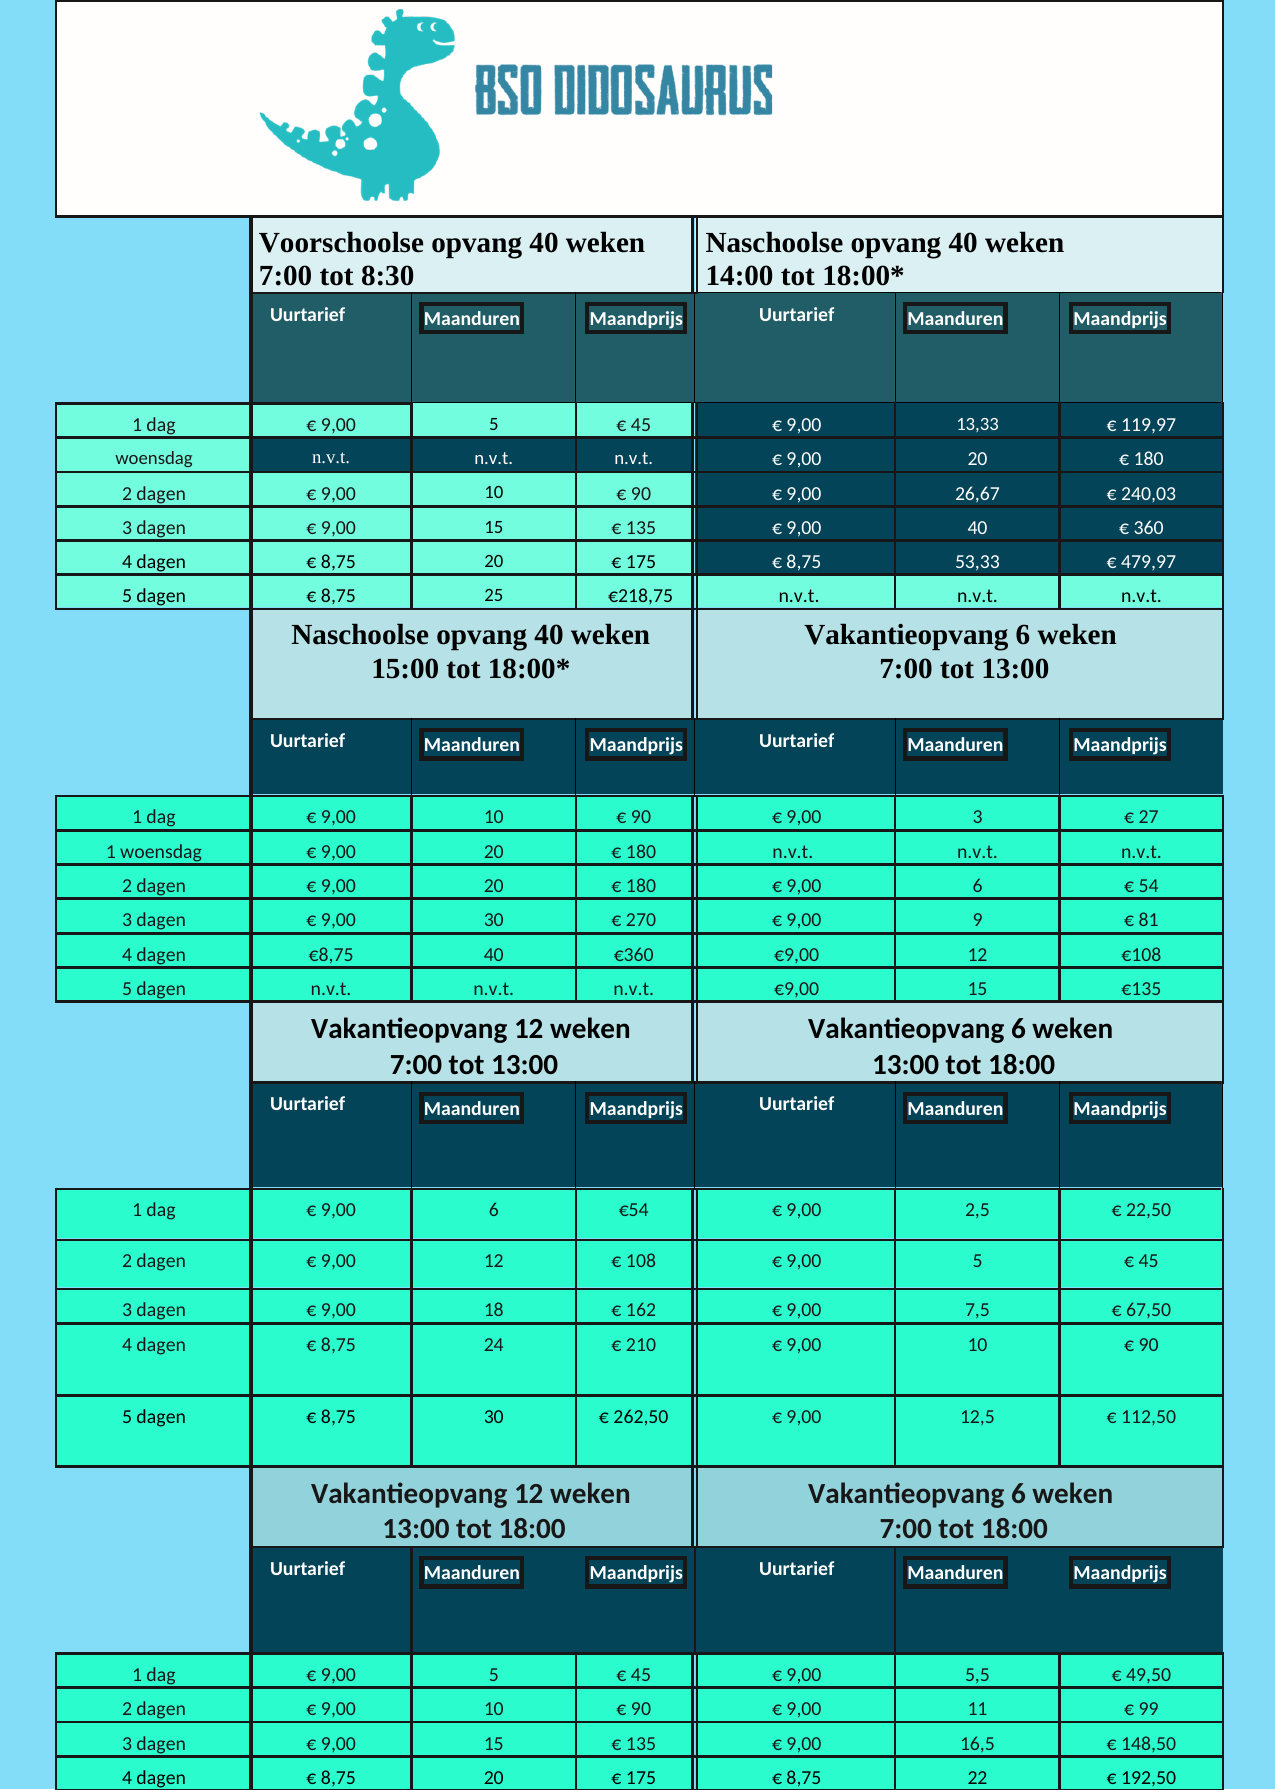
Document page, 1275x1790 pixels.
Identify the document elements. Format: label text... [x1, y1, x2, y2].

table_cell €54 [577, 1190, 691, 1238]
table_cell € 9,00 [698, 1723, 894, 1755]
table_cell Maanduren [413, 1548, 576, 1652]
table_cell € 9,00 [253, 1290, 410, 1322]
table_cell 3 dagen [57, 1290, 249, 1322]
table_cell 5 [413, 403, 575, 436]
table_cell 18 [413, 1290, 575, 1322]
table_cell Vakantieopvang 12 weken 13:00 tot 18:00 [253, 1468, 691, 1546]
table_cell € 49,50 [1061, 1655, 1222, 1686]
table_cell € 90 [577, 473, 691, 505]
table_cell 5 dagen [57, 576, 249, 607]
table_cell 40 [413, 935, 575, 966]
table_cell € 27 [1061, 797, 1222, 829]
table_cell 3 dagen [57, 900, 249, 932]
table_cell € 90 [577, 797, 691, 829]
table_cell [56, 218, 249, 402]
table_cell € 22,50 [1061, 1188, 1222, 1238]
table_cell €108 [1061, 935, 1222, 966]
table_cell 6 [896, 866, 1058, 897]
table_cell € 45 [1061, 1241, 1222, 1287]
table_cell n.v.t. [896, 576, 1058, 607]
table_cell 1 dag [57, 1190, 249, 1238]
table_cell € 180 [1061, 439, 1222, 471]
table_cell n.v.t. [1061, 576, 1222, 607]
table_cell € 9,00 [253, 405, 410, 436]
table_cell Uurtarief [253, 294, 411, 402]
table_cell Uurtarief [253, 1084, 411, 1187]
table_cell € 67,50 [1061, 1290, 1222, 1322]
table_cell 2 dagen [57, 866, 249, 897]
table_cell [56, 1003, 249, 1187]
table_cell Maanduren [896, 1548, 1059, 1652]
table_cell 4 dagen [57, 542, 249, 573]
table_cell 10 [413, 797, 575, 829]
table_cell 5 dagen [57, 1397, 249, 1465]
table_cell € 135 [577, 1723, 691, 1755]
table_cell Uurtarief [695, 293, 895, 402]
table_cell € 180 [577, 866, 691, 897]
table_cell €9,00 [698, 969, 894, 1000]
table_cell 24 [413, 1325, 575, 1394]
table_cell Maandprijs [1060, 1081, 1222, 1187]
table_cell Maandprijs [1059, 1548, 1223, 1652]
table_cell 30 [413, 900, 575, 932]
table_cell 12,5 [896, 1397, 1058, 1465]
table_cell n.v.t. [577, 969, 691, 1000]
table_cell € 9,00 [698, 1290, 894, 1322]
table_cell € 8,75 [253, 1758, 410, 1789]
table_cell € 9,00 [253, 1689, 410, 1721]
table_cell Voorschoolse opvang 40 weken 7:00 tot 8:30 [253, 218, 691, 292]
table_cell € 8,75 [698, 542, 894, 573]
table_cell € 180 [577, 832, 691, 863]
table_cell € 45 [577, 1655, 691, 1686]
table_cell 2 dagen [57, 1241, 249, 1287]
table_cell € 81 [1061, 900, 1222, 932]
table_cell 25 [413, 576, 575, 607]
table_cell € 108 [577, 1241, 691, 1287]
table_cell woensdag [57, 439, 249, 471]
table_cell € 9,00 [253, 797, 410, 829]
table_cell 1 dag [57, 797, 249, 829]
table_cell Uurtarief [696, 1548, 894, 1652]
table_cell € 9,00 [253, 1723, 410, 1755]
table_cell 10 [413, 473, 575, 505]
table_cell Vakantieopvang 6 weken 13:00 tot 18:00 [698, 1003, 1222, 1081]
table_cell € 9,00 [698, 900, 894, 932]
table_cell 20 [896, 439, 1058, 471]
table_cell € 175 [577, 1758, 691, 1789]
table_cell 26,67 [896, 473, 1058, 505]
table_cell 2 dagen [57, 1689, 249, 1721]
table_cell € 9,00 [698, 1325, 894, 1394]
table_cell € 90 [1061, 1325, 1222, 1394]
table_cell 20 [413, 866, 575, 897]
table_header [251, 2, 1222, 215]
table_cell Maandprijs [576, 720, 694, 794]
table_cell n.v.t. [1061, 832, 1222, 863]
table_cell € 8,75 [253, 542, 410, 573]
table_cell € 175 [577, 542, 691, 573]
table_cell 40 [896, 508, 1058, 539]
table_cell € 148,50 [1061, 1723, 1222, 1755]
table_cell Maandprijs [576, 294, 694, 402]
table_cell €360 [577, 935, 691, 966]
table_cell 15 [896, 969, 1058, 1000]
table_cell € 9,00 [698, 508, 894, 539]
table_cell € 9,00 [253, 508, 410, 539]
table_cell Maanduren [412, 1084, 575, 1187]
table_cell Maanduren [896, 293, 1059, 402]
table_cell [56, 610, 249, 794]
table_cell € 479,97 [1061, 542, 1222, 573]
table_cell € 90 [577, 1689, 691, 1721]
table_cell Vakantieopvang 6 weken 7:00 tot 13:00 [698, 610, 1222, 718]
table_cell Maandprijs [1060, 720, 1223, 794]
table_cell € 9,00 [698, 866, 894, 897]
table_cell Maandprijs [576, 1548, 694, 1652]
table_cell 1 dag [57, 405, 249, 436]
table_cell 11 [896, 1689, 1058, 1721]
table_cell € 119,97 [1061, 402, 1222, 436]
table_cell € 9,00 [698, 1190, 894, 1238]
table_cell Uurtarief [695, 720, 895, 794]
table_cell 10 [896, 1325, 1058, 1394]
table_cell Uurtarief [253, 1548, 410, 1652]
table_cell € 9,00 [698, 797, 894, 829]
table_cell €218,75 [577, 576, 691, 607]
table_cell n.v.t. [896, 832, 1058, 863]
table_cell € 9,00 [698, 1655, 894, 1686]
table_cell € 45 [577, 403, 691, 436]
table_cell 10 [413, 1689, 575, 1721]
table_cell 15 [413, 1723, 575, 1755]
table_cell n.v.t. [577, 439, 691, 471]
table_cell Maanduren [896, 1084, 1059, 1187]
table_cell 12 [413, 1241, 575, 1287]
table_cell 53,33 [896, 542, 1058, 573]
table_cell € 8,75 [698, 1758, 894, 1789]
table_cell 1 woensdag [57, 832, 249, 863]
table_cell € 9,00 [253, 900, 410, 932]
table_cell 20 [413, 1758, 575, 1789]
table_cell € 360 [1061, 508, 1222, 539]
table_cell Naschoolse opvang 40 weken 14:00 tot 18:00* [698, 218, 1222, 292]
table_cell 7,5 [896, 1290, 1058, 1322]
table_cell € 9,00 [698, 1241, 894, 1287]
table_cell 15 [413, 508, 575, 539]
table_cell Maanduren [412, 720, 575, 794]
table_cell € 8,75 [253, 576, 410, 607]
table_cell [56, 1468, 249, 1652]
table_cell Uurtarief [695, 1084, 895, 1187]
table_cell 2 dagen [57, 473, 249, 505]
table_cell € 262,50 [577, 1397, 691, 1465]
table_cell Maanduren [896, 720, 1059, 794]
table_cell € 112,50 [1061, 1397, 1222, 1465]
table_cell n.v.t. [413, 969, 575, 1000]
table_cell € 54 [1061, 866, 1222, 897]
table_cell 9 [896, 900, 1058, 932]
table_cell € 9,00 [698, 473, 894, 505]
table_cell €135 [1061, 969, 1222, 1000]
table_cell € 240,03 [1061, 473, 1222, 505]
table_cell 16,5 [896, 1723, 1058, 1755]
table_cell Maanduren [412, 294, 575, 402]
table_cell € 192,50 [1061, 1758, 1222, 1789]
table_cell n.v.t. [253, 969, 410, 1000]
table_cell 5 [413, 1655, 575, 1686]
table_cell €9,00 [698, 935, 894, 966]
table_cell € 210 [577, 1325, 691, 1394]
picture [258, 9, 773, 215]
table_cell € 9,00 [253, 1241, 410, 1287]
table_cell € 270 [577, 900, 691, 932]
table_cell 22 [896, 1758, 1058, 1789]
table_cell € 135 [577, 508, 691, 539]
table_cell € 9,00 [253, 1190, 410, 1238]
table_cell 20 [413, 832, 575, 863]
table_cell 4 dagen [57, 935, 249, 966]
table_cell 3 dagen [57, 1723, 249, 1755]
table_header [57, 2, 251, 215]
table_cell € 9,00 [253, 832, 410, 863]
table_cell € 9,00 [253, 473, 410, 505]
table_cell 5 [896, 1241, 1058, 1287]
table_cell € 9,00 [253, 1655, 410, 1686]
table_cell € 8,75 [253, 1397, 410, 1465]
table_cell Naschoolse opvang 40 weken 15:00 tot 18:00* [253, 610, 691, 718]
table_cell Vakantieopvang 12 weken 7:00 tot 13:00 [253, 1003, 691, 1081]
table_cell €8,75 [253, 935, 410, 966]
table_cell € 8,75 [253, 1325, 410, 1394]
table_cell 30 [413, 1397, 575, 1465]
table_cell 13,33 [896, 403, 1058, 436]
table_cell 4 dagen [57, 1325, 249, 1394]
table_cell 2,5 [896, 1190, 1058, 1238]
table_cell 3 [896, 797, 1058, 829]
table_cell n.v.t. [413, 439, 575, 471]
table_cell 1 dag [57, 1655, 249, 1686]
table_cell 5,5 [896, 1655, 1058, 1686]
table_cell n.v.t. [698, 576, 894, 607]
table_cell 6 [413, 1190, 575, 1238]
table_cell € 9,00 [253, 866, 410, 897]
table_cell 5 dagen [57, 969, 249, 1000]
table_cell 3 dagen [57, 508, 249, 539]
table_cell € 9,00 [698, 439, 894, 471]
table_cell € 9,00 [698, 403, 894, 436]
table_cell Vakantieopvang 6 weken 7:00 tot 18:00 [698, 1468, 1222, 1546]
table_cell n.v.t. [698, 832, 894, 863]
table_cell Uurtarief [253, 720, 411, 794]
table_cell € 9,00 [698, 1397, 894, 1465]
table_cell € 9,00 [698, 1689, 894, 1721]
table_cell € 99 [1061, 1689, 1222, 1721]
table_cell € 162 [577, 1290, 691, 1322]
table_cell 12 [896, 935, 1058, 966]
table_cell Maandprijs [576, 1084, 694, 1187]
table_cell n.v.t. [253, 439, 410, 471]
table_cell Maandprijs [1060, 292, 1222, 402]
table_cell 4 dagen [57, 1758, 249, 1789]
table_cell 20 [413, 542, 575, 573]
